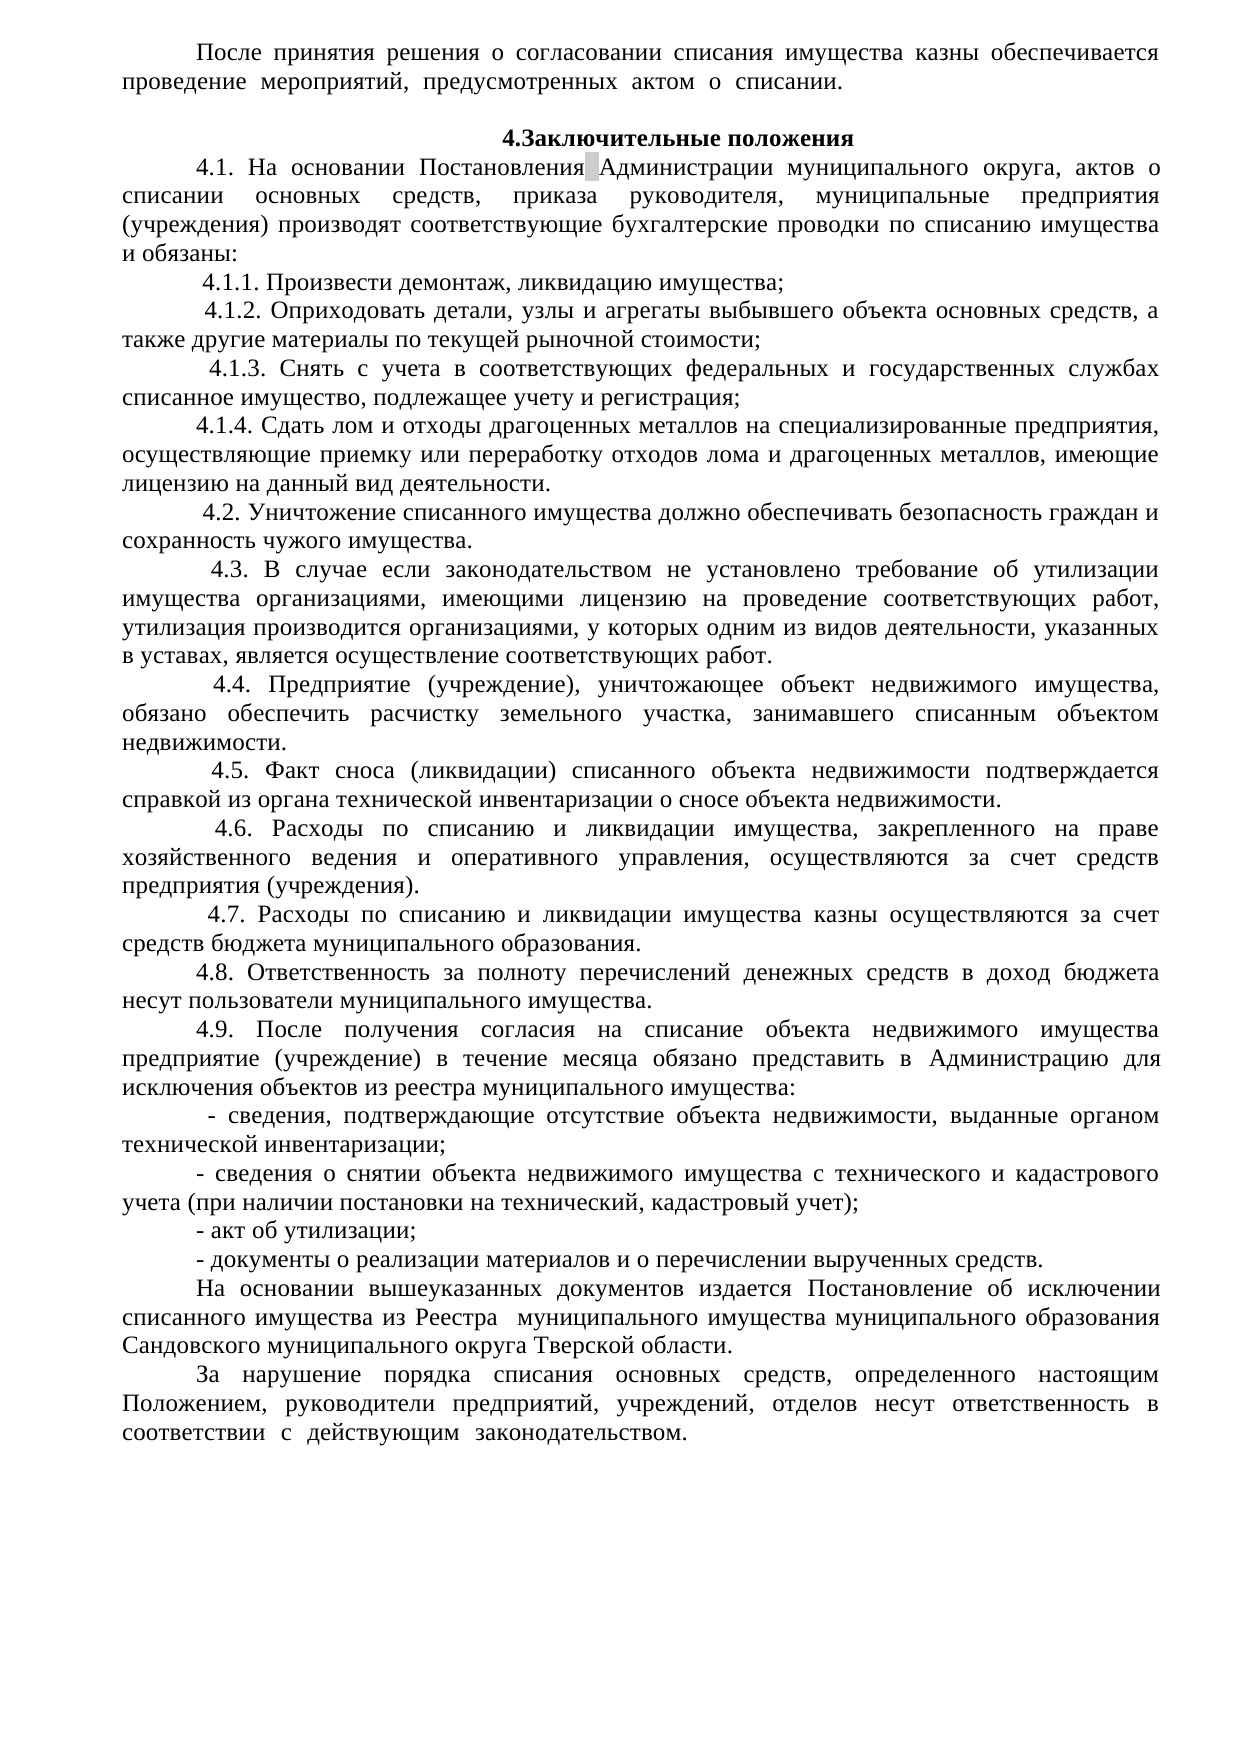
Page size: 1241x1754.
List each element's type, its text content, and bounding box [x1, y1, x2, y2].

text На основании вышеуказанных документов издается Постановление об исключении списанного имущества из Реестра муниципального имущества муниципального образования Сандовского муниципального округа Тверской области. [122, 1273, 1161, 1359]
text - сведения, подтверждающие отсутствие объекта недвижимости, выданные органом технической инвентаризации; [122, 1101, 1161, 1158]
text 4.Заключительные положения [122, 123, 1161, 152]
text 4.1.3. Снять с учета в соответствующих федеральных и государственных службах списанное имущество, подлежащее учету и регистрация; [122, 353, 1161, 411]
text 4.1.2. Оприходовать детали, узлы и агрегаты выбывшего объекта основных средств, а также другие материалы по текущей рыночной стоимости; [122, 296, 1161, 353]
text 4.4. Предприятие (учреждение), уничтожающее объект недвижимого имущества, обязано обеспечить расчистку земельного участка, занимавшего списанным объектом недвижимости. [122, 669, 1161, 756]
text 4.6. Расходы по списанию и ликвидации имущества, закрепленного на праве хозяйственного ведения и оперативного управления, осуществляются за счет средств предприятия (учреждения). [122, 813, 1161, 899]
text - сведения о снятии объекта недвижимого имущества с технического и кадастрового учета (при наличии постановки на технический, кадастровый учет); [122, 1158, 1161, 1216]
text 4.1. На основании Постановления Администрации муниципального округа, актов о списании основных средств, приказа руководителя, муниципальные предприятия (учреждения) производят соответствующие бухгалтерские проводки по списанию имущества и обязаны: [122, 152, 1161, 267]
text 4.7. Расходы по списанию и ликвидации имущества казны осуществляются за счет средств бюджета муниципального образования. [122, 899, 1161, 957]
text 4.5. Факт сноса (ликвидации) списанного объекта недвижимости подтверждается справкой из органа технической инвентаризации о сносе объекта недвижимости. [122, 756, 1161, 813]
text 4.2. Уничтожение списанного имущества должно обеспечивать безопасность граждан и сохранность чужого имущества. [122, 497, 1161, 554]
text - акт об утилизации; [122, 1216, 1161, 1244]
text 4.1.1. Произвести демонтаж, ликвидацию имущества; [122, 267, 1161, 296]
text - документы о реализации материалов и о перечислении вырученных средств. [122, 1244, 1161, 1273]
text 4.1.4. Сдать лом и отходы драгоценных металлов на специализированные предприятия, осуществляющие приемку или переработку отходов лома и драгоценных металлов, имеющие лицензию на данный вид деятельности. [122, 411, 1161, 497]
text 4.8. Ответственность за полноту перечислений денежных средств в доход бюджета несут пользователи муниципального имущества. [122, 957, 1161, 1014]
text После принятия решения о согласовании списания имущества казны обеспечивается проведение мероприятий, предусмотренных актом о списании. [122, 37, 1161, 123]
text 4.3. В случае если законодательством не установлено требование об утилизации имущества организациями, имеющими лицензию на проведение соответствующих работ, утилизация производится организациями, у которых одним из видов деятельности, указанных в уставах, является осуществление соответствующих работ. [122, 554, 1161, 669]
text За нарушение порядка списания основных средств, определенного настоящим Положением, руководители предприятий, учреждений, отделов несут ответственность в соответствии с действующим законодательством. [122, 1359, 1161, 1473]
text 4.9. После получения согласия на списание объекта недвижимого имущества предприятие (учреждение) в течение месяца обязано представить в Администрацию для исключения объектов из реестра муниципального имущества: [122, 1014, 1161, 1101]
